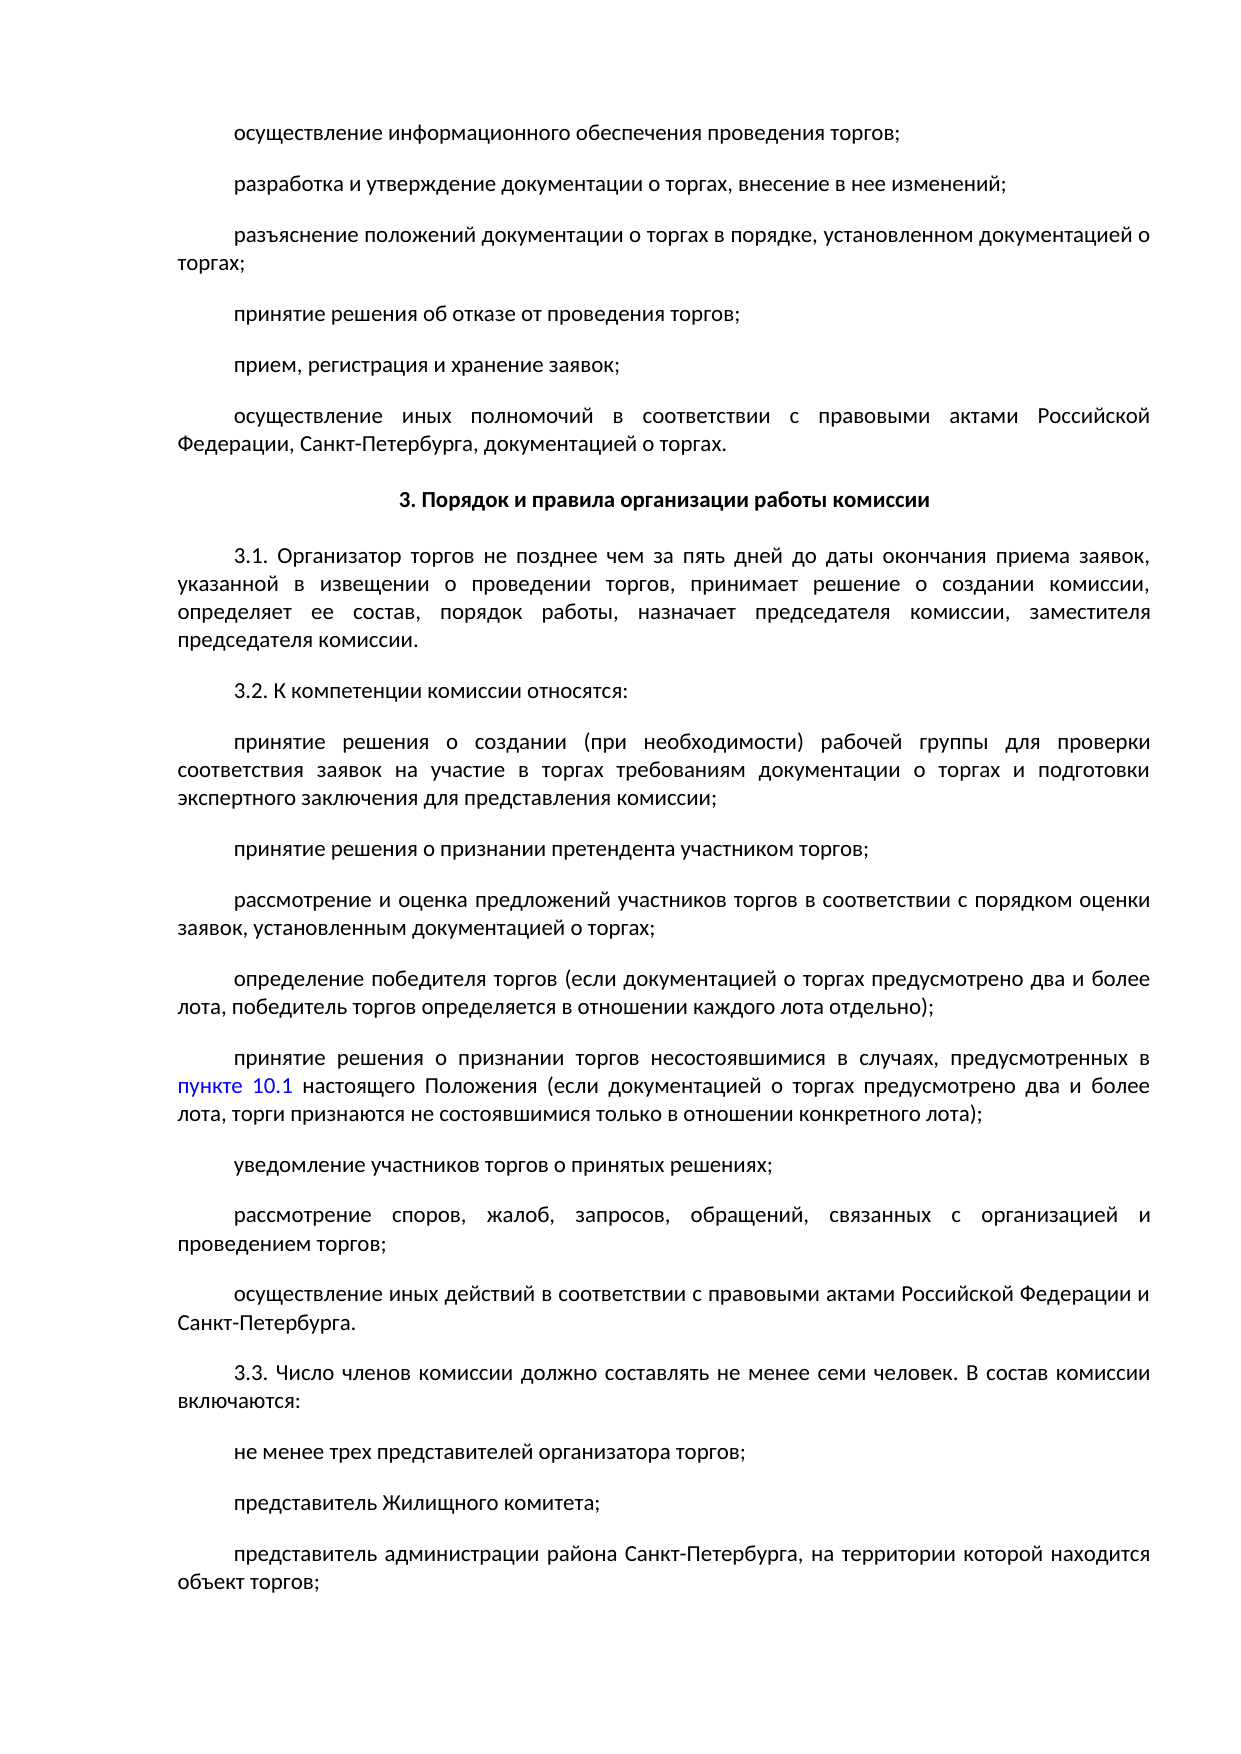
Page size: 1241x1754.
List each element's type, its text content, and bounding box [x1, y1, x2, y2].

text 3.1. Организатор торгов не позднее чем за пять дней до даты окончания приема заявок, указанной в извещении о проведении торгов, принимает решение о создании комиссии, определяет ее состав, порядок работы, назначает председателя комиссии, заместителя председателя комиссии. [177, 541, 1152, 653]
text рассмотрение и оценка предложений участников торгов в соответствии с порядком оценки заявок, установленным документацией о торгах; [177, 885, 1152, 941]
text определение победителя торгов (если документацией о торгах предусмотрено два и более лота, победитель торгов определяется в отношении каждого лота отдельно); [177, 964, 1152, 1020]
text прием, регистрация и хранение заявок; [177, 350, 1152, 378]
text не менее трех представителей организатора торгов; [177, 1437, 1152, 1466]
text осуществление иных действий в соответствии с правовыми актами Российской Федерации и Санкт-Петербурга. [177, 1279, 1152, 1336]
text принятие решения о создании (при необходимости) рабочей группы для проверки соответствия заявок на участие в торгах требованиям документации о торгах и подготовки экспертного заключения для представления комиссии; [177, 727, 1152, 811]
text представитель администрации района Санкт-Петербурга, на территории которой находится объект торгов; [177, 1539, 1152, 1595]
text рассмотрение споров, жалоб, запросов, обращений, связанных с организацией и проведением торгов; [177, 1201, 1152, 1257]
text уведомление участников торгов о принятых решениях; [177, 1150, 1152, 1178]
text представитель Жилищного комитета; [177, 1488, 1152, 1516]
text принятие решения об отказе от проведения торгов; [177, 299, 1152, 327]
text 3.3. Число членов комиссии должно составлять не менее семи человек. В состав комиссии включаются: [177, 1358, 1152, 1414]
text разработка и утверждение документации о торгах, внесение в нее изменений; [177, 169, 1152, 197]
text принятие решения о признании претендента участником торгов; [177, 834, 1152, 862]
text 3.2. К компетенции комиссии относятся: [177, 676, 1152, 704]
title 3. Порядок и правила организации работы комиссии [177, 485, 1152, 513]
text разъяснение положений документации о торгах в порядке, установленном документацией о торгах; [177, 220, 1152, 276]
text осуществление информационного обеспечения проведения торгов; [177, 118, 1152, 146]
text принятие решения о признании торгов несостоявшимися в случаях, предусмотренных в пункте 10.1 настоящего Положения (если документацией о торгах предусмотрено два и более лота, торги признаются не состоявшимися только в отношении конкретного лота); [177, 1043, 1152, 1127]
text осуществление иных полномочий в соответствии с правовыми актами Российской Федерации, Санкт-Петербурга, документацией о торгах. [177, 401, 1152, 457]
